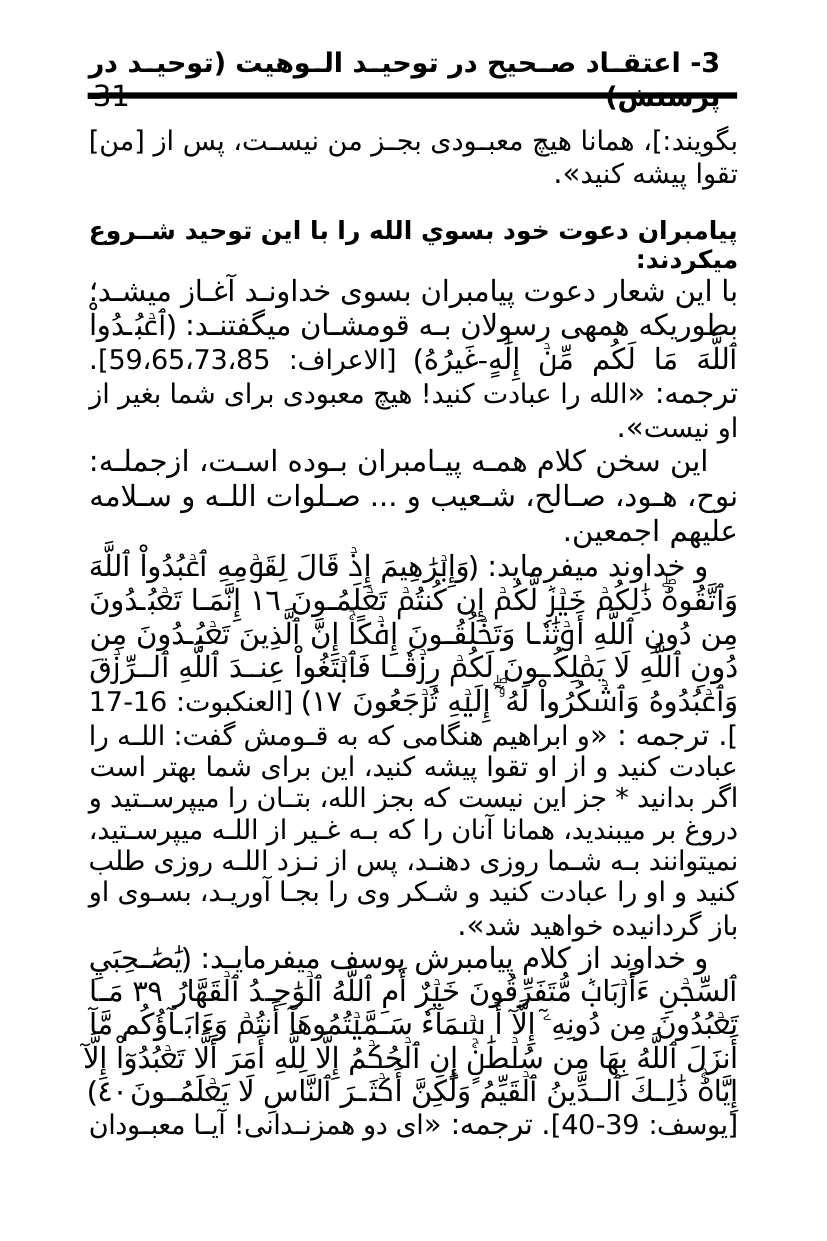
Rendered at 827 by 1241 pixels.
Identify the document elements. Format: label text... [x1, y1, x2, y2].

text با این شعار دعوت پیامبران بسوی خداوند آغاز میشد؛ بطوریکه همهی رسولان به قومشان میگفتند: ﴿ٱعۡبُدُواْ ٱللَّهَ مَا لَكُم مِّنۡ إِلَٰهٍ-غَیرُهُ﴾ [الاعراف: 59،65،73،85]. ترجمه: «الله را عبادت کنید! هیچ معبودی برای شما بغیر از او نیست». [89, 274, 738, 444]
text و خداوند میفرماید: ﴿وَإِبۡرَٰهِيمَ إِذۡ قَالَ لِقَوۡمِهِ ٱعۡبُدُواْ ٱللَّهَ وَٱتَّقُوهُۖ ذَٰلِكُمۡ خَيۡرٞ لَّكُمۡ إِن كُنتُمۡ تَعۡلَمُونَ ١٦ إِنَّمَا تَعۡبُدُونَ مِن دُونِ ٱللَّهِ أَوۡثَٰنٗا وَتَخۡلُقُونَ إِفۡكًاۚ إِنَّ ٱلَّذِينَ تَعۡبُدُونَ مِن دُونِ ٱللَّهِ لَا يَمۡلِكُونَ لَكُمۡ رِزۡقٗا فَٱبۡتَغُواْ عِندَ ٱللَّهِ ٱلرِّزۡقَ وَٱعۡبُدُوهُ وَٱشۡكُرُواْ لَهُۥٓۖ إِلَيۡهِ تُرۡجَعُونَ ١٧﴾ [العنکبوت: 16-17]. ترجمه : «و ابراهیم هنگامی که به قومش گفت: الله را عبادت کنید و از او تقوا پیشه کنید، این برای شما بهتر است اگر بدانید * جز این نیست که بجز الله، بتان را میپرستید و دروغ بر میبندید، همانا آنان را که به غیر از الله میپرستید، نمیتوانند به شما روزی دهند، پس از نزد الله روزی طلب کنید و او را عبادت کنید و شکر وی را بجا آورید، بسوی او باز گردانیده خواهید شد». [89, 550, 738, 942]
text پيامبران دعوت خود بسوي الله را با اين توحيد شروع ميکردند: [89, 216, 738, 274]
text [89, 125, 738, 191]
text این سخن کلام همه پیامبران بوده است، ازجمله: نوح، هود، صالح، شعیب و ... صلوات الله و سلامه علیهم اجمعین. [89, 444, 738, 549]
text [89, 942, 738, 1142]
